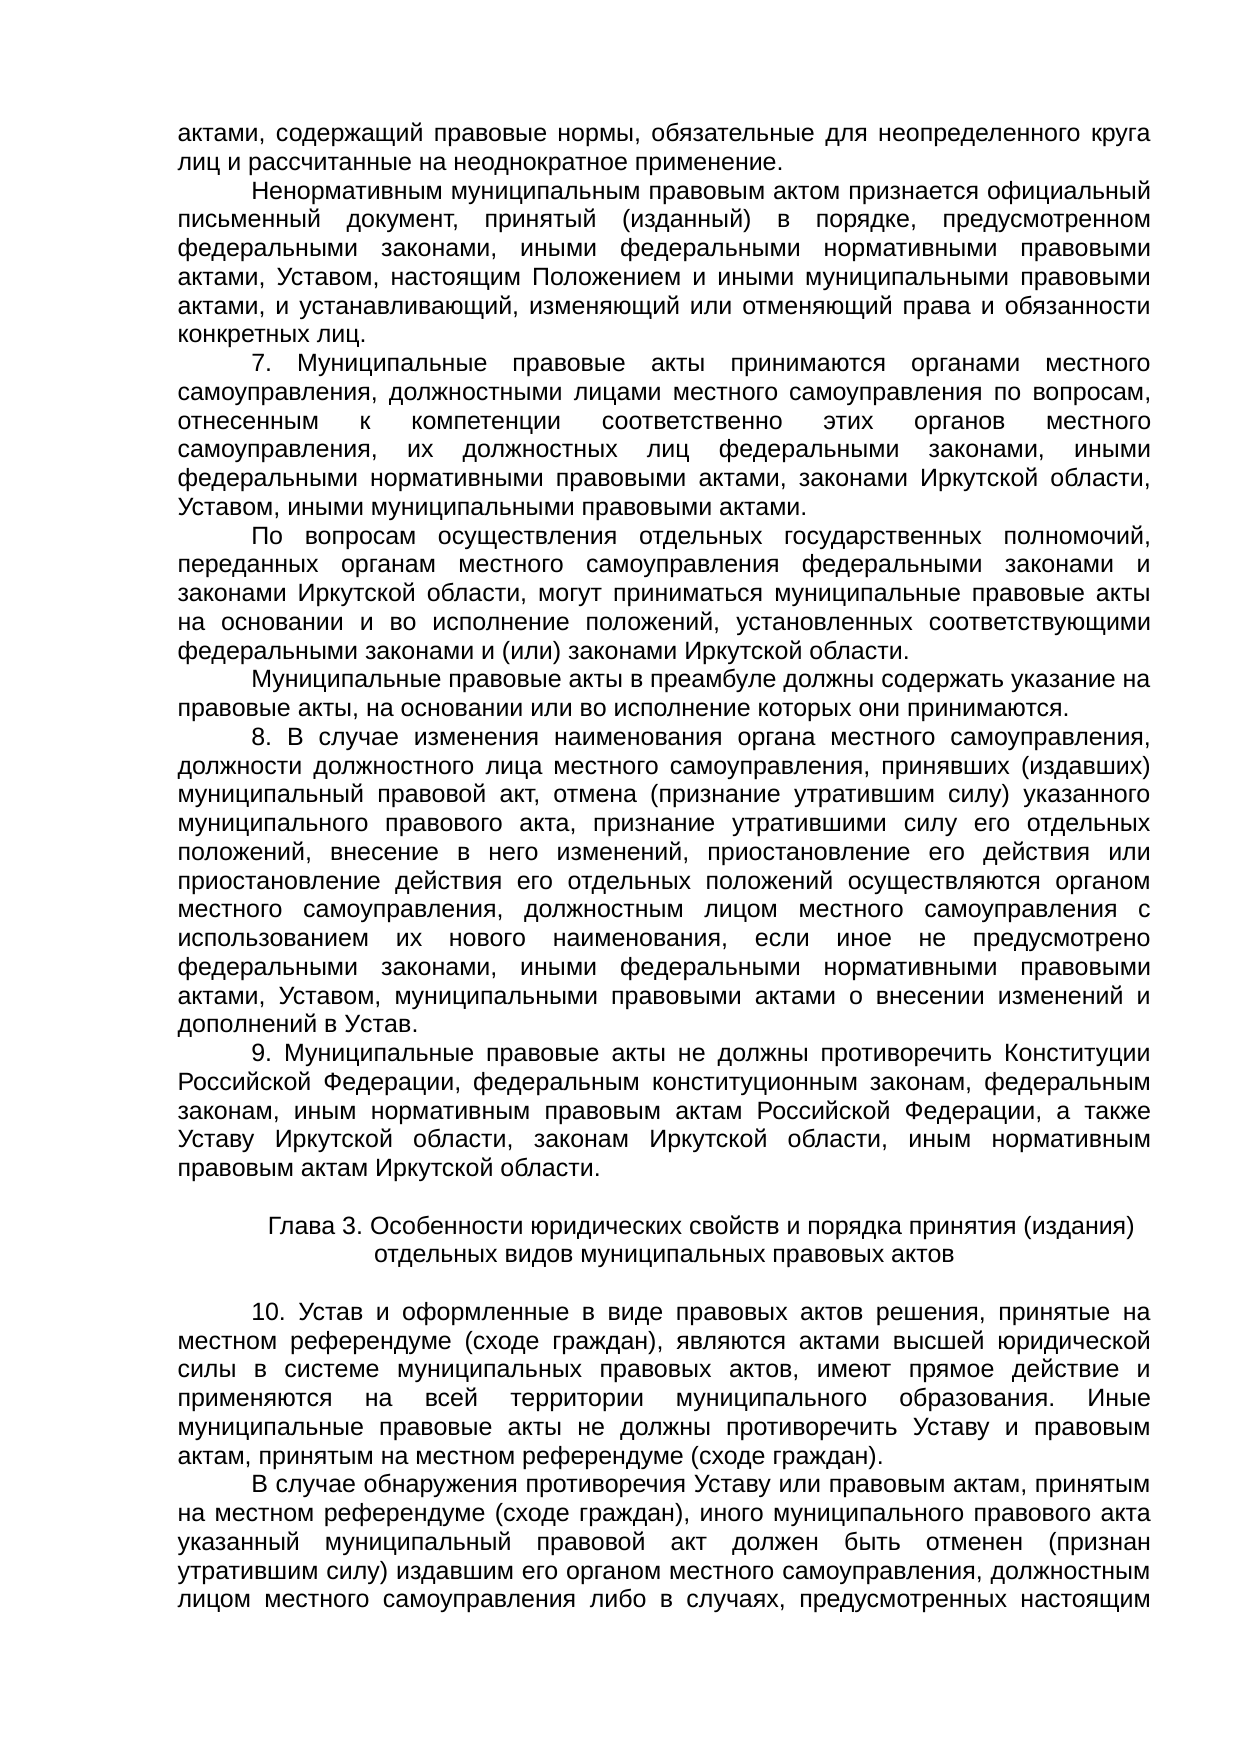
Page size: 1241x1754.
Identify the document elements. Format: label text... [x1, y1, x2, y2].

text 8. В случае изменения наименования органа местного самоуправления, должности должностного лица местного самоуправления, принявших (издавших) муниципальный правовой акт, отмена (признание утратившим силу) указанного муниципального правового акта, признание утратившими силу его отдельных положений, внесение в него изменений, приостановление его действия или приостановление действия его отдельных положений осуществляются органом местного самоуправления, должностным лицом местного самоуправления с использованием их нового наименования, если иное не предусмотрено федеральными законами, иными федеральными нормативными правовыми актами, Уставом, муниципальными правовыми актами о внесении изменений и дополнений в Устав. [177, 722, 1152, 1038]
text Ненормативным муниципальным правовым актом признается официальный письменный документ, принятый (изданный) в порядке, предусмотренном федеральными законами, иными федеральными нормативными правовыми актами, Уставом, настоящим Положением и иными муниципальными правовыми актами, и устанавливающий, изменяющий или отменяющий права и обязанности конкретных лиц. [177, 176, 1152, 348]
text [177, 1469, 1152, 1613]
text 10. Устав и оформленные в виде правовых актов решения, принятые на местном референдуме (сходе граждан), являются актами высшей юридической силы в системе муниципальных правовых актов, имеют прямое действие и применяются на всей территории муниципального образования. Иные муниципальные правовые акты не должны противоречить Уставу и правовым актам, принятым на местном референдуме (сходе граждан). [177, 1297, 1152, 1469]
text 9. Муниципальные правовые акты не должны противоречить Конституции Российской Федерации, федеральным конституционным законам, федеральным законам, иным нормативным правовым актам Российской Федерации, а также Уставу Иркутской области, законам Иркутской области, иным нормативным правовым актам Иркутской области. [177, 1038, 1152, 1182]
text 7. Муниципальные правовые акты принимаются органами местного самоуправления, должностными лицами местного самоуправления по вопросам, отнесенным к компетенции соответственно этих органов местного самоуправления, их должностных лиц федеральными законами, иными федеральными нормативными правовыми актами, законами Иркутской области, Уставом, иными муниципальными правовыми актами. [177, 348, 1152, 521]
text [177, 118, 1152, 176]
text По вопросам осуществления отдельных государственных полномочий, переданных органам местного самоуправления федеральными законами и законами Иркутской области, могут приниматься муниципальные правовые акты на основании и во исполнение положений, установленных соответствующими федеральными законами и (или) законами Иркутской области. [177, 521, 1152, 664]
text Муниципальные правовые акты в преамбуле должны содержать указание на правовые акты, на основании или во исполнение которых они принимаются. [177, 664, 1152, 722]
text Глава 3. Особенности юридических свойств и порядка принятия (издания) отдельных видов муниципальных правовых актов [177, 1211, 1152, 1268]
